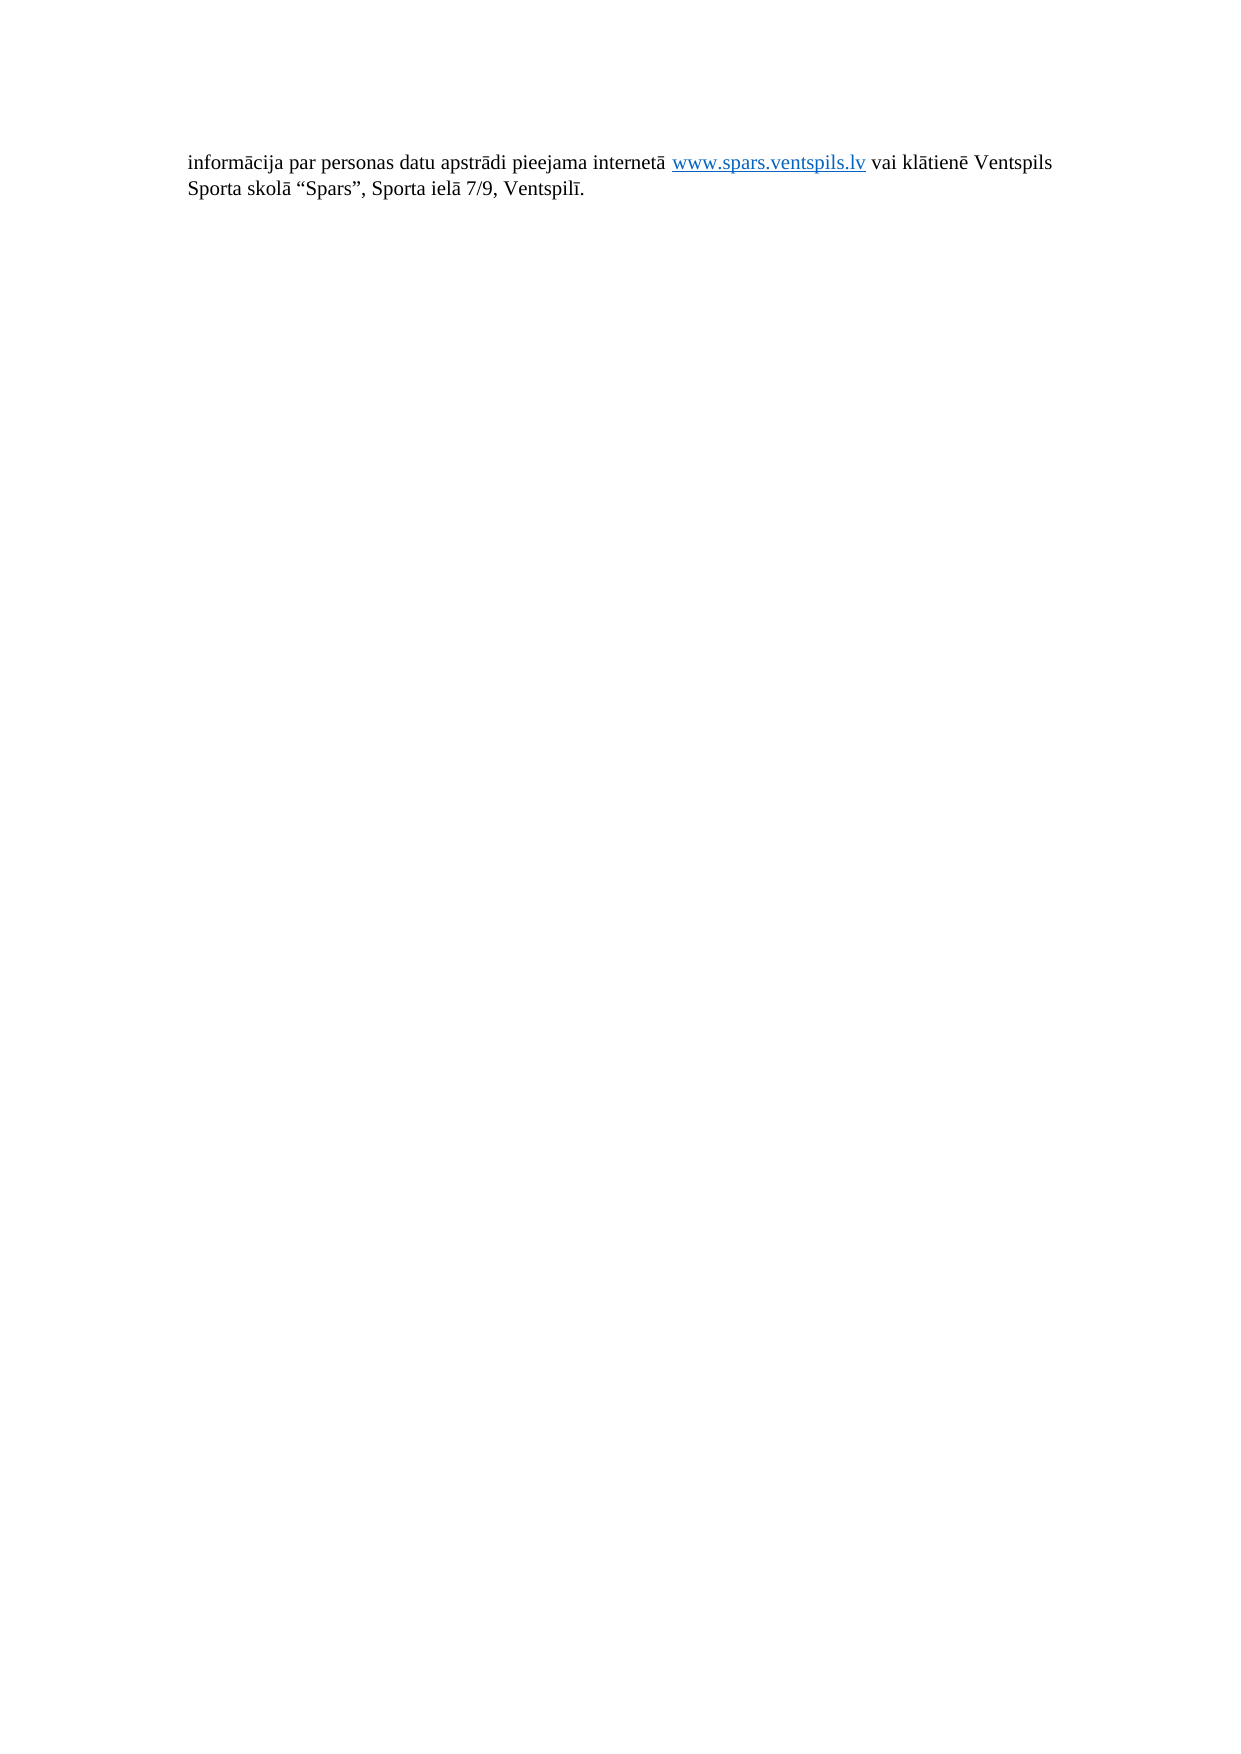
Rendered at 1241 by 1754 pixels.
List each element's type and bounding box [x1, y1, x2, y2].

list [187, 150, 1053, 200]
